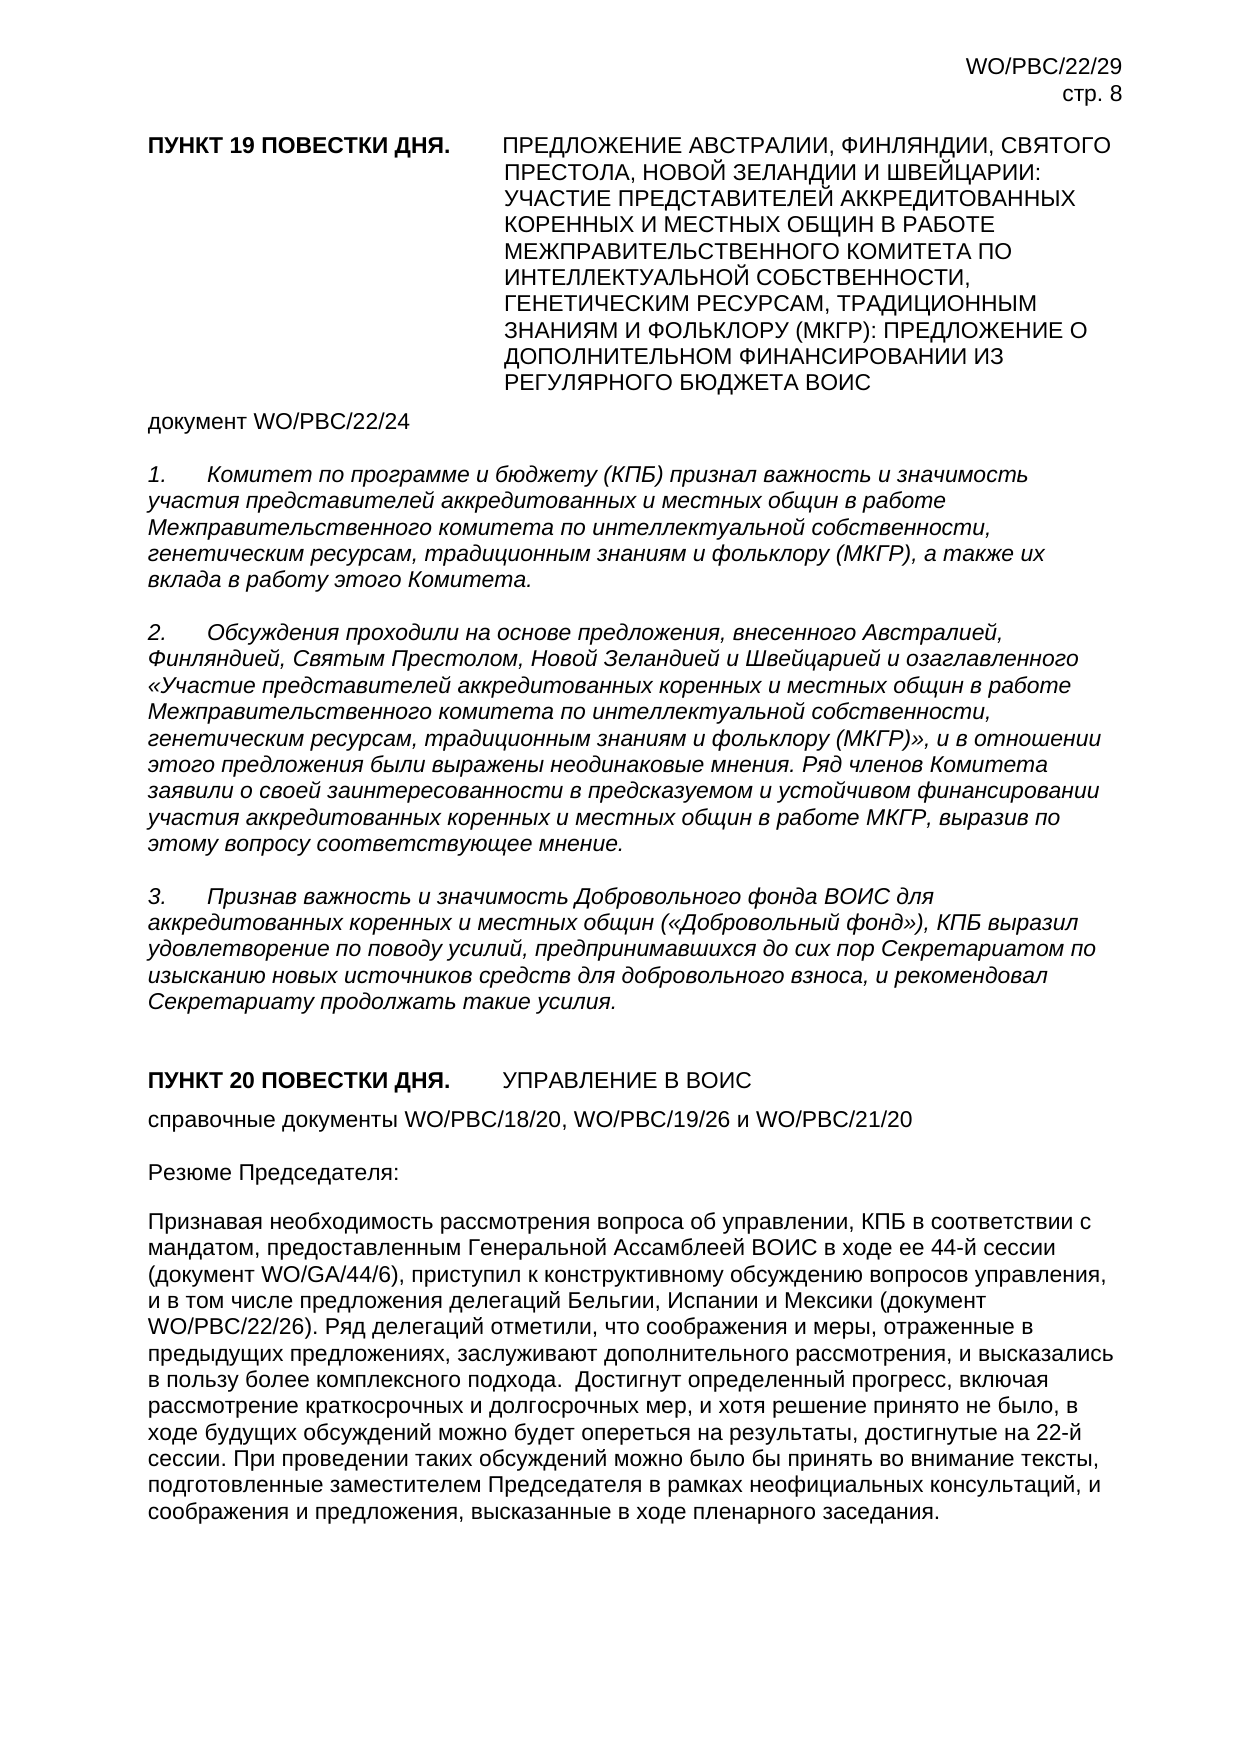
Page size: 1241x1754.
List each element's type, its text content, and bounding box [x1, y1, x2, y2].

text документ WO/PBC/22/24 [148, 408, 1122, 434]
list УПРАВЛЕНИЕ В ВОИС [148, 1067, 1122, 1093]
text (документ WO/GA/44/6), приступил к конструктивному обсуждению вопросов управления, и в том числе предложения делегаций Бельгии, Испании и Мексики (документ WO/PBC/22/26). Ряд делегаций отметили, что соображения и меры, отраженные в предыдущих предложениях, заслуживают дополнительного рассмотрения, и высказались в пользу более комплексного подхода. Достигнут определенный прогресс, включая рассмотрение краткосрочных и долгосрочных мер, и хотя решение принято не было, в ходе будущих обсуждений можно будет опереться на результаты, достигнутые на 22-й сессии. При проведении таких обсуждений можно было бы принять во внимание тексты, подготовленные заместителем Председателя в рамках неофициальных консультаций, и соображения и предложения, высказанные в ходе пленарного заседания. [148, 1261, 1122, 1524]
text 3. Признав важность и значимость Добровольного фонда ВОИС для аккредитованных коренных и местных общин («Добровольный фонд»), КПБ выразил удовлетворение по поводу усилий, предпринимавшихся до сих пор Секретариатом по изысканию новых источников средств для добровольного взноса, и рекомендовал Секретариату продолжать такие усилия. [148, 883, 1122, 1014]
text справочные документы WO/PBC/18/20, WO/PBC/19/26 и WO/PBC/21/20 [148, 1106, 1122, 1132]
text 2. Обсуждения проходили на основе предложения, внесенного Австралией, Финляндией, Святым Престолом, Новой Зеландией и Швейцарией и озаглавленного «Участие представителей аккредитованных коренных и местных общин в работе Межправительственного комитета по интеллектуальной собственности, генетическим ресурсам, традиционным знаниям и фольклору (МКГР)», и в отношении этого предложения были выражены неодинаковые мнения. Ряд членов Комитета заявили о своей заинтересованности в предсказуемом и устойчивом финансировании участия аккредитованных коренных и местных общин в работе МКГР, выразив по этому вопросу соответствующее мнение. [148, 619, 1122, 856]
text 1. Комитет по программе и бюджету (КПБ) признал важность и значимость участия представителей аккредитованных и местных общин в работе Межправительственного комитета по интеллектуальной собственности, генетическим ресурсам, традиционным знаниям и фольклору (МКГР), а также их вклада в работу этого Комитета. [148, 461, 1122, 593]
text Резюме Председателя: [148, 1159, 1122, 1185]
text Признавая необходимость рассмотрения вопроса об управлении, КПБ в соответствии с мандатом, предоставленным Генеральной Ассамблеей ВОИС в ходе ее 44-й сессии [148, 1208, 1122, 1261]
list Предложение Австралии, Финляндии, Святого Престола, Новой Зеландии и Швейцарии: Участие представителей аккредитованных коренных и местных общин в работе Межправительственного комитета по интеллектуальной собственности, генетическим ресурсам, традиционным знаниям и фольклору (МКГР): предложение о дополнительном финансировании из регулярного бюджета ВОИС [148, 132, 1122, 396]
